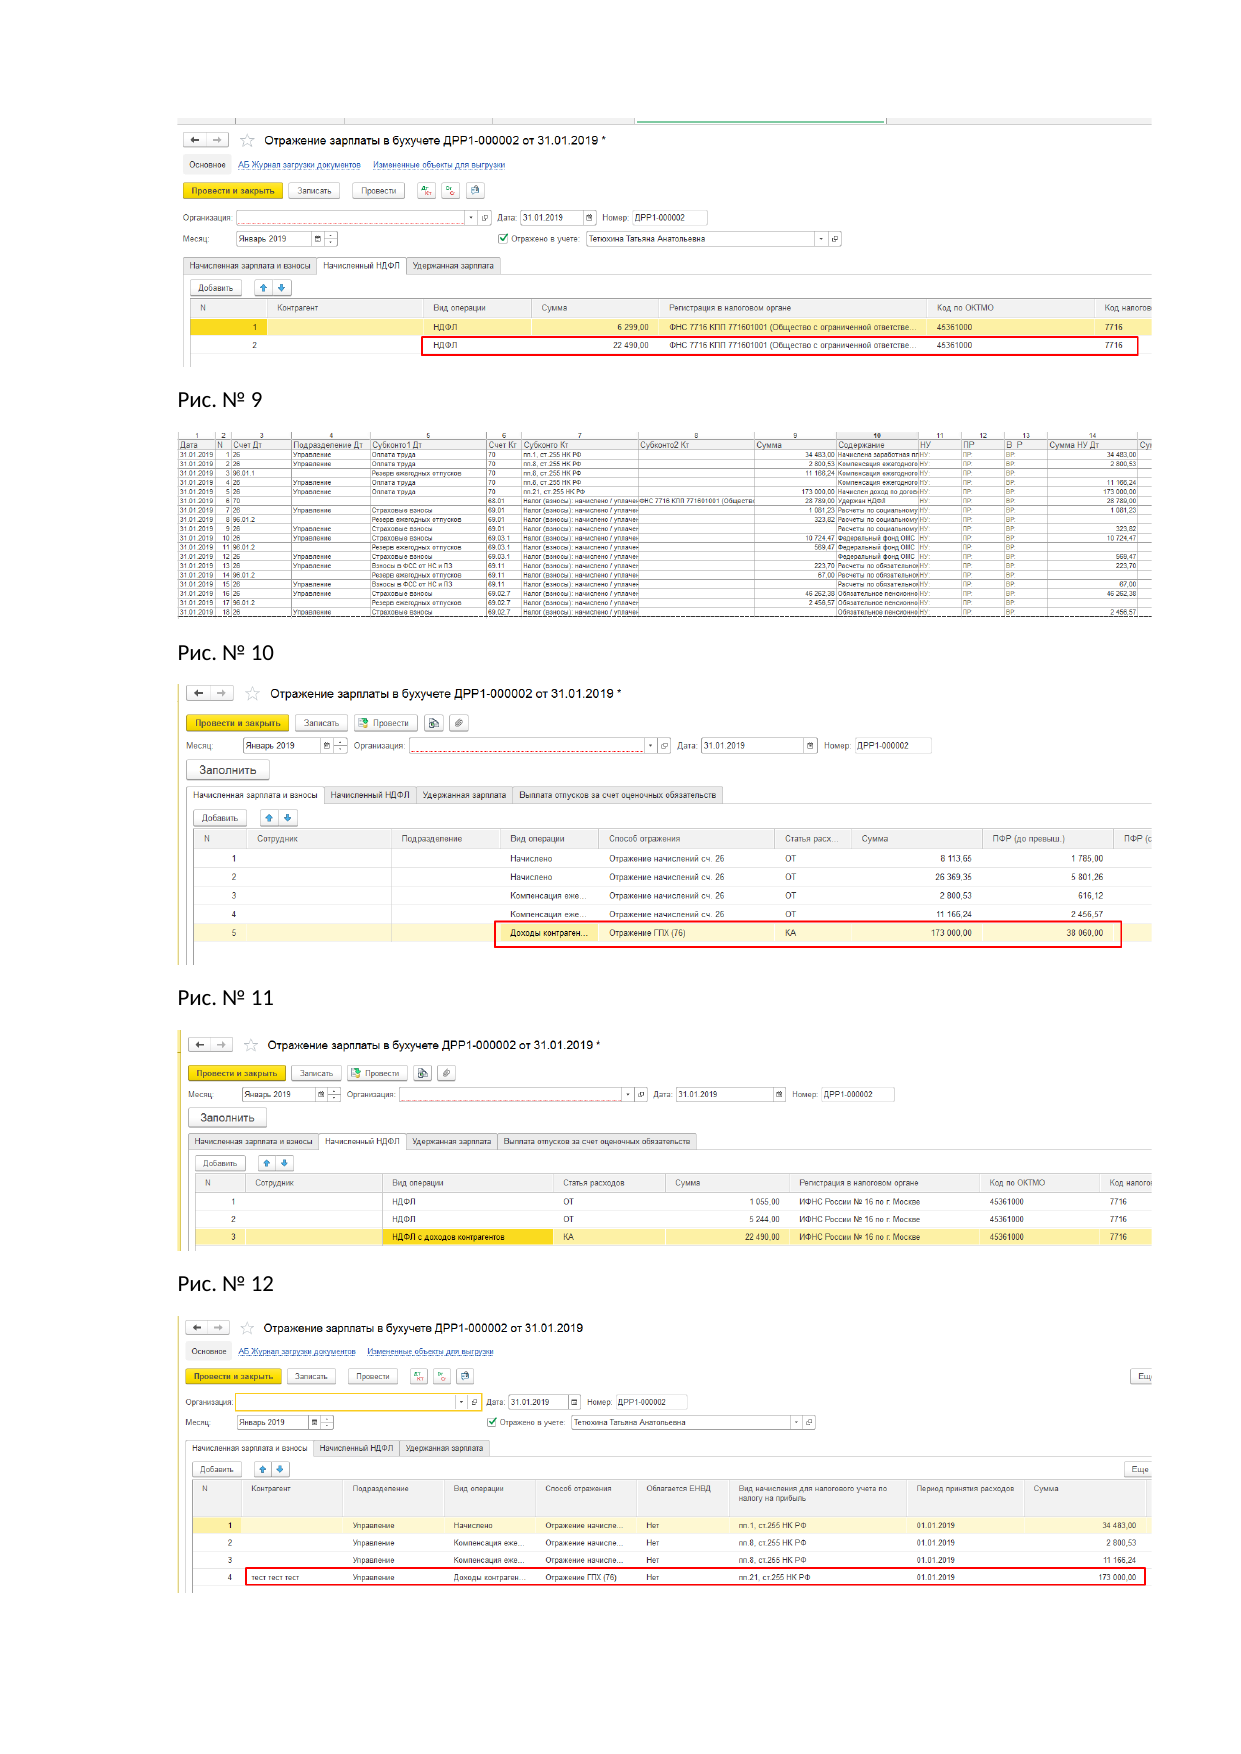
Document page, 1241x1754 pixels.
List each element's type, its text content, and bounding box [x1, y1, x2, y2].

picture [177, 1316, 1152, 1593]
picture [177, 1030, 1152, 1251]
text Рис. № 10 [177, 638, 1152, 666]
picture [177, 684, 1152, 965]
text Рис. № 9 [177, 386, 1152, 413]
text Рис. № 12 [177, 1269, 1152, 1297]
picture [177, 118, 1152, 367]
text Рис. № 11 [177, 983, 1152, 1011]
picture [177, 432, 1152, 619]
